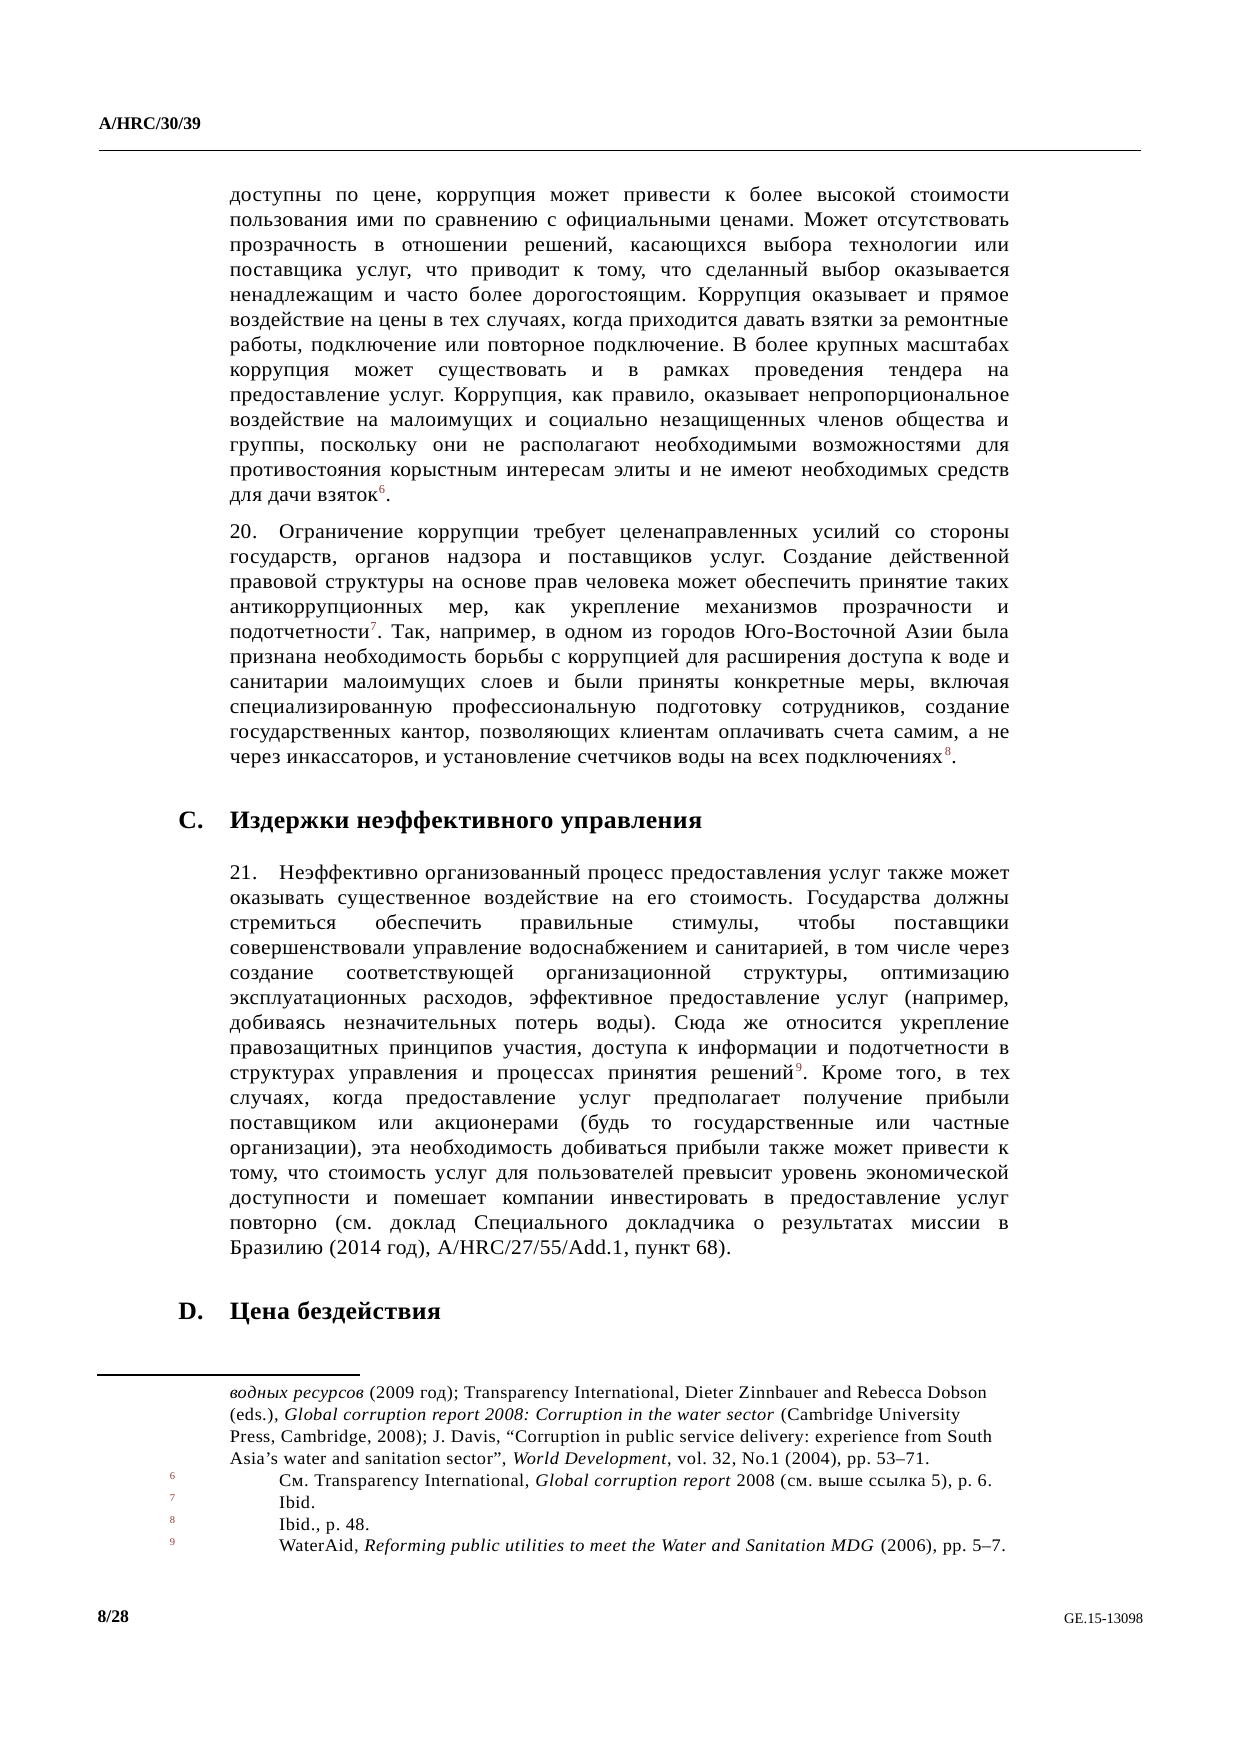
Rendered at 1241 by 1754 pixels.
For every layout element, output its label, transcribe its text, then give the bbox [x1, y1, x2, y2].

text 20. Ограничение коррупции требует целенаправленных усилий со стороны государств, органов надзора и поставщиков услуг. Создание действенной правовой структуры на основе прав человека может обеспечить принятие таких антикоррупционных мер, как укрепление механизмов прозрачности и подотчетности. Так, например, в одном из городов Юго-Восточной Азии была признана необходимость борьбы с коррупцией для расширения доступа к воде и санитарии малоимущих слоев и были приняты конкретные меры, включая специализированную профессиональную подготовку сотрудников, создание государственных кантор, позволяющих клиентам оплачивать счета самим, а не через инкассаторов, и установление счетчиков воды на всех подключениях. [229, 519, 1011, 769]
text C. Издержки неэффективного управления [97, 806, 1011, 834]
text 21. Неэффективно организованный процесс предоставления услуг также может оказывать существенное воздействие на его стоимость. Государства должны стремиться обеспечить правильные стимулы, чтобы поставщики совершенствовали управление водоснабжением и санитарией, в том числе через создание соответствующей организационной структуры, оптимизацию эксплуатационных расходов, эффективное предоставление услуг (например, добиваясь незначительных потерь воды). Сюда же относится укрепление правозащитных принципов участия, доступа к информации и подотчетности в структурах управления и процессах принятия решений. Кроме того, в тех случаях, когда предоставление услуг предполагает получение прибыли поставщиком или акционерами (будь то государственные или частные организации), эта необходимость добиваться прибыли также может привести к тому, что стоимость услуг для пользователей превысит уровень экономической доступности и помешает компании инвестировать в предоставление услуг повторно (см. доклад Специального докладчика о результатах миссии в Бразилию (2014 год), A/HRC/27/55/Add.1, пункт 68). [229, 859, 1011, 1259]
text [229, 181, 1011, 506]
text D. Цена бездействия [97, 1297, 1011, 1325]
